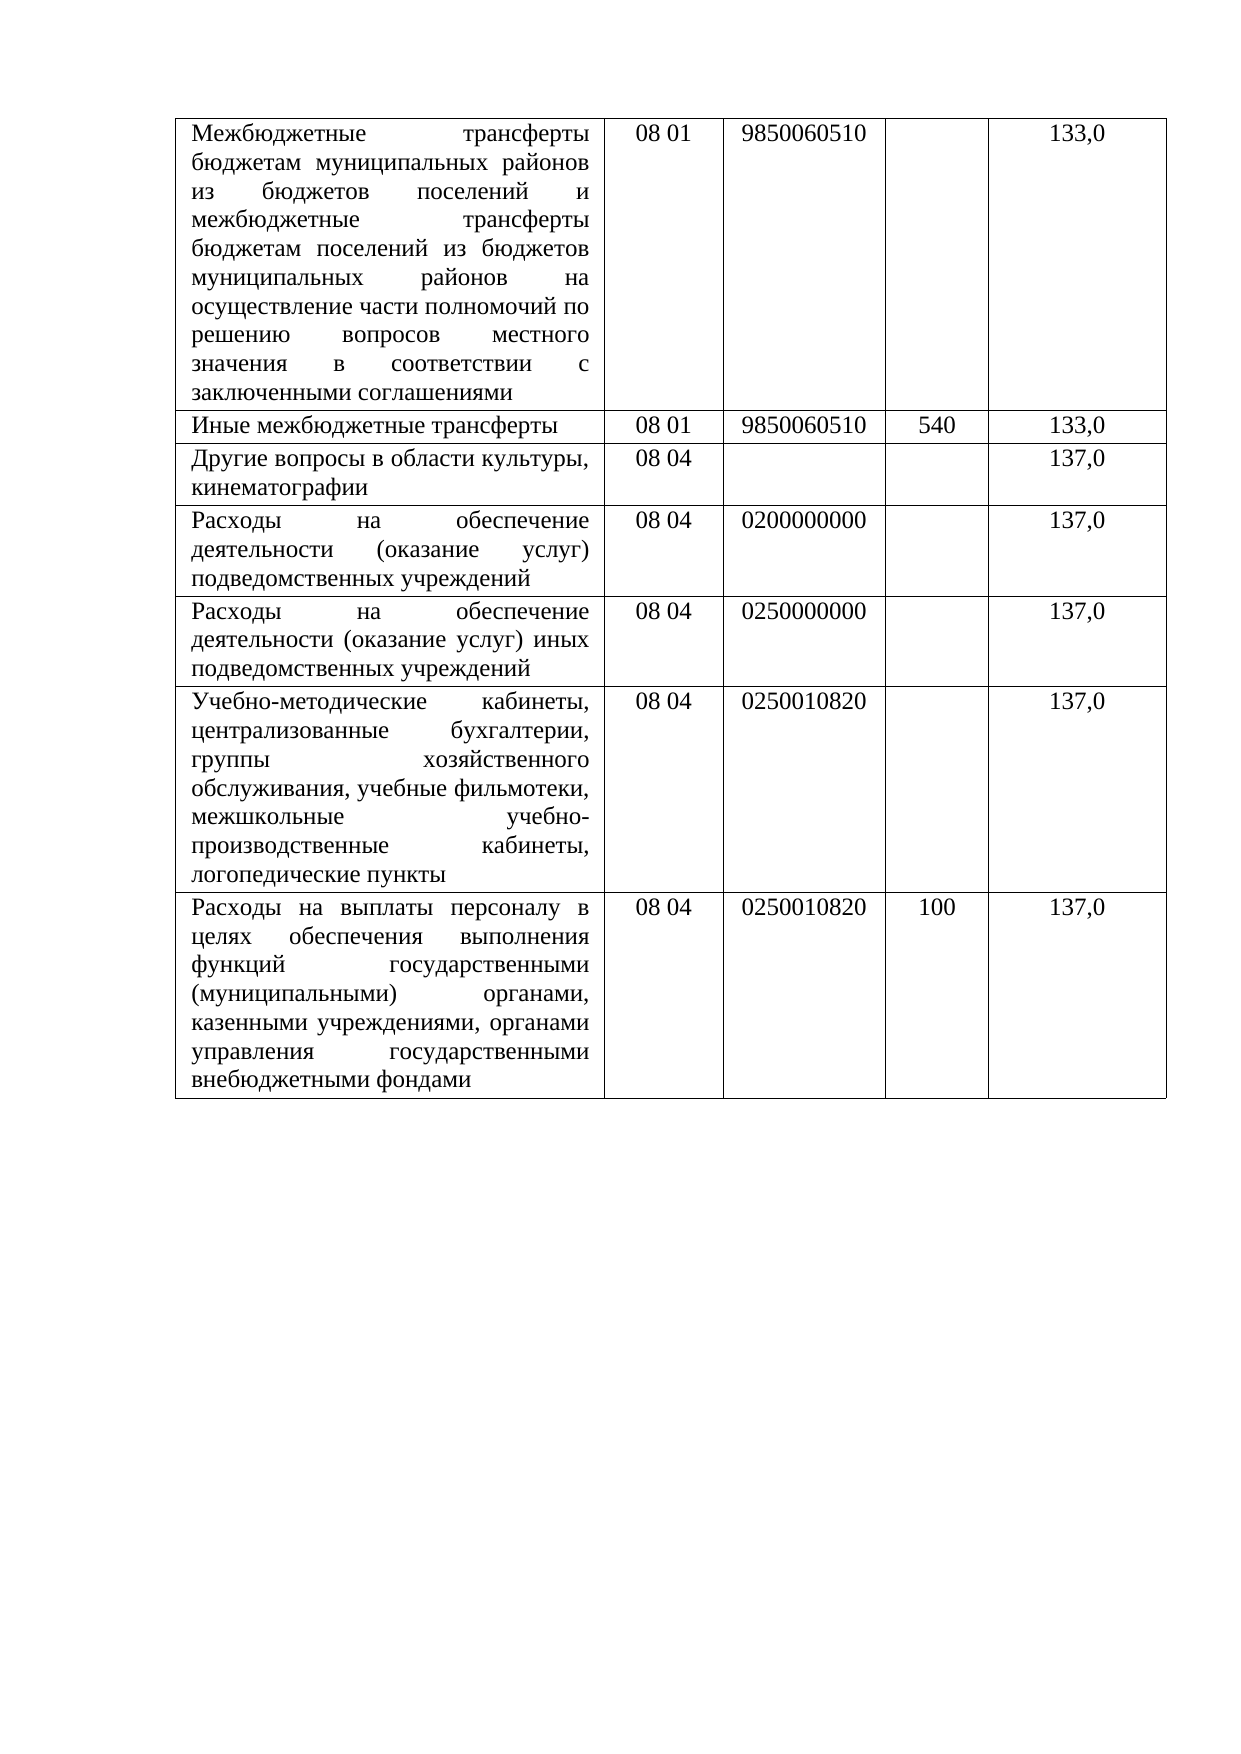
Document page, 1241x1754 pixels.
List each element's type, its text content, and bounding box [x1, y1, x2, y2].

table_cell 540 [886, 411, 988, 443]
table_cell 0200000000 [724, 506, 885, 596]
table_cell 9850060510 [724, 411, 885, 443]
table_cell [886, 687, 988, 892]
table_cell 08 04 [605, 687, 723, 892]
table_cell 100 [886, 893, 988, 1097]
table_cell 133,0 [989, 411, 1166, 443]
table_cell Межбюджетные трансферты бюджетам муниципальных районов из бюджетов поселений и межбюджетные трансферты бюджетам поселений из бюджетов муниципальных районов на осуществление части полномочий по решению вопросов местного значения в соответствии с заключенными соглашениями [176, 119, 604, 410]
table_cell 137,0 [989, 687, 1166, 892]
table_cell 0250010820 [724, 687, 885, 892]
table_cell Расходы на обеспечение деятельности (оказание услуг) подведомственных учреждений [176, 506, 604, 596]
table_cell Иные межбюджетные трансферты [176, 411, 604, 443]
table_cell 137,0 [989, 597, 1166, 686]
table_cell 137,0 [989, 893, 1166, 1097]
table_cell [886, 119, 988, 410]
table_cell 137,0 [989, 444, 1166, 505]
table_cell Расходы на выплаты персоналу в целях обеспечения выполнения функций государственными (муниципальными) органами, казенными учреждениями, органами управления государственными внебюджетными фондами [176, 893, 604, 1097]
table_cell 08 04 [605, 597, 723, 686]
table_cell 08 04 [605, 893, 723, 1097]
table_cell Другие вопросы в области культуры, кинематографии [176, 444, 604, 505]
table_cell 08 01 [605, 119, 723, 410]
table_cell 137,0 [989, 506, 1166, 596]
table_cell [724, 444, 885, 505]
table_cell [886, 506, 988, 596]
table_cell 08 04 [605, 444, 723, 505]
table_cell 08 04 [605, 506, 723, 596]
table_cell [886, 444, 988, 505]
table_cell [886, 597, 988, 686]
table_cell Расходы на обеспечение деятельности (оказание услуг) иных подведомственных учреждений [176, 597, 604, 686]
table_cell Учебно-методические кабинеты, централизованные бухгалтерии, группы хозяйственного обслуживания, учебные фильмотеки, межшкольные учебно-производственные кабинеты, логопедические пункты [176, 687, 604, 892]
table_cell 0250000000 [724, 597, 885, 686]
table_cell 9850060510 [724, 119, 885, 410]
table_cell 08 01 [605, 411, 723, 443]
table_cell 0250010820 [724, 893, 885, 1097]
table_cell 133,0 [989, 119, 1166, 410]
